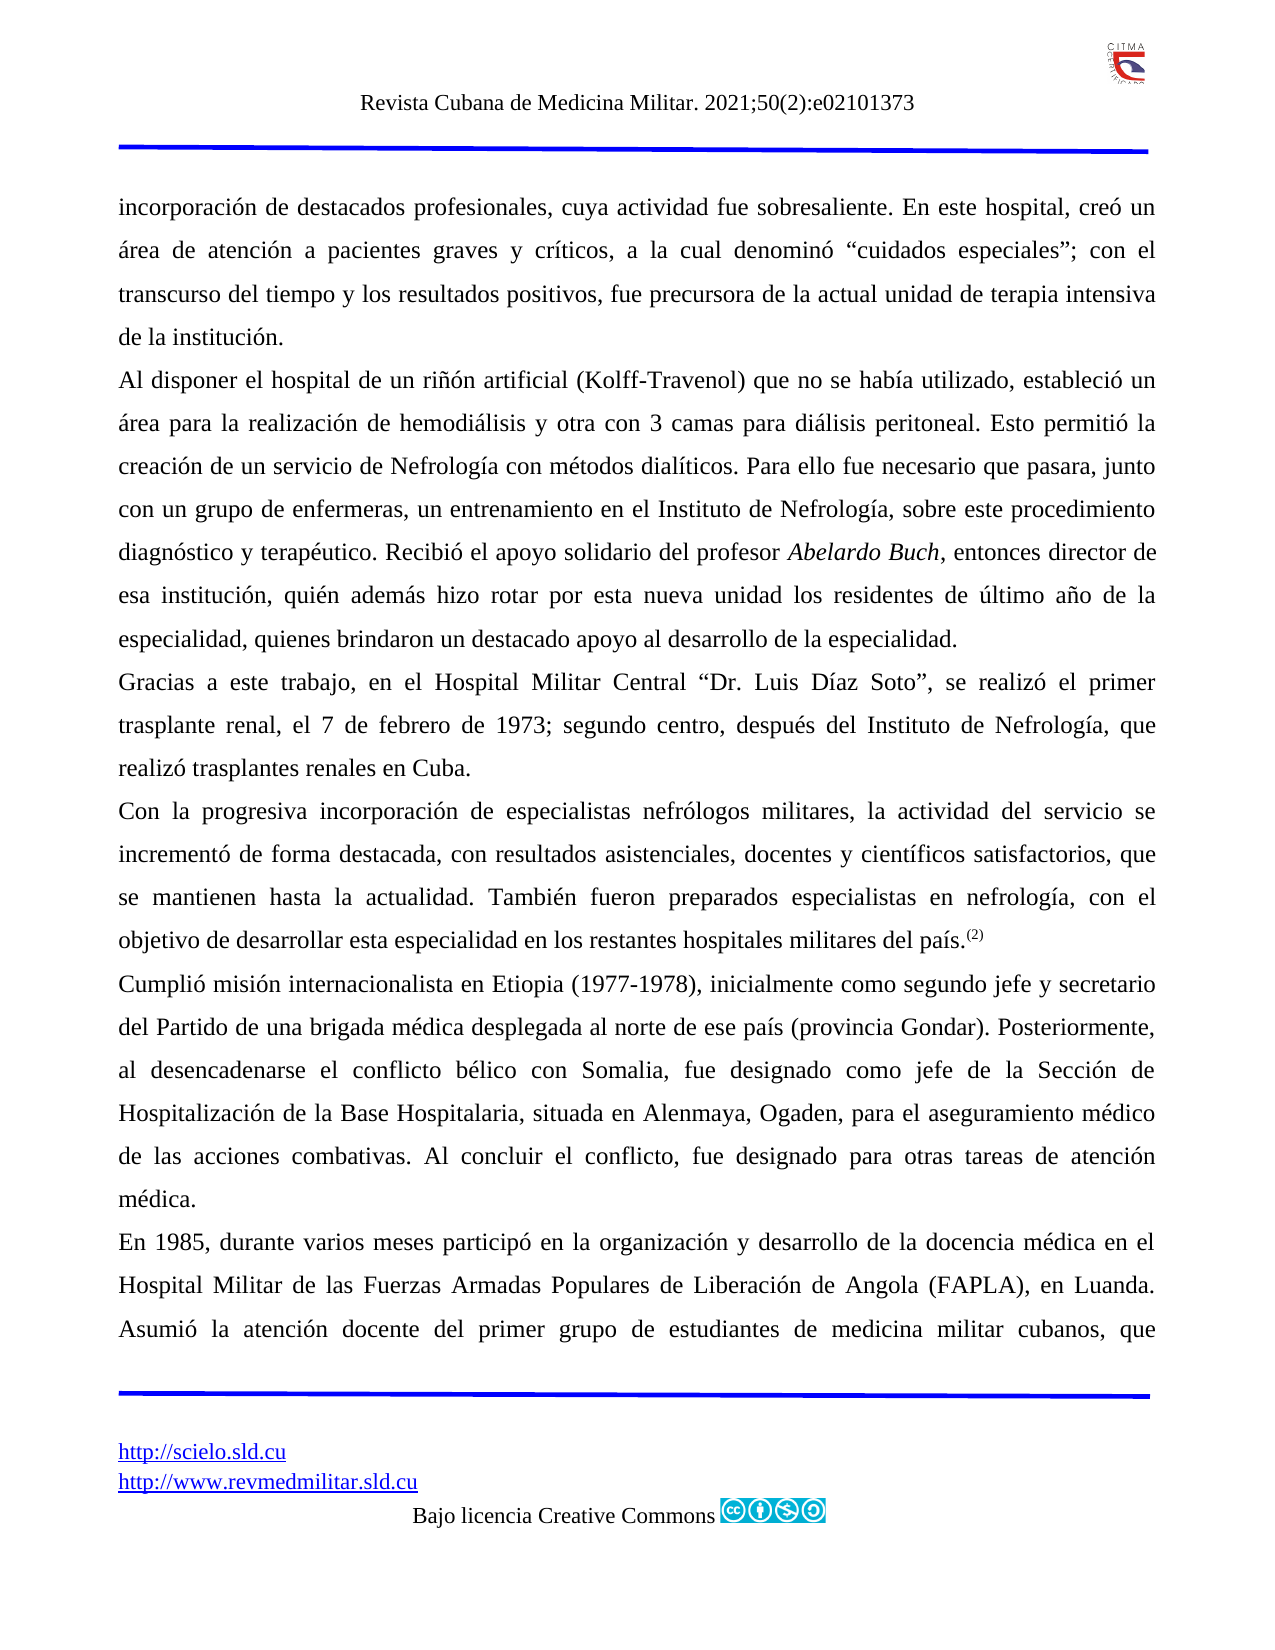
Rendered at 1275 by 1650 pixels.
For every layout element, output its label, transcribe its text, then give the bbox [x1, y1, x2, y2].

picture [1107, 43, 1145, 84]
picture [720, 1498, 826, 1523]
text Con la progresiva incorporación de especialistas nefrólogos militares, la actividad del servicio se incrementó de forma destacada, con resultados asistenciales, docentes y científicos satisfactorios, que se mantienen hasta la actualidad. También fueron preparados especialistas en nefrología, con el objetivo de desarrollar esta especialidad en los restantes hospitales militares del país.(2) [118, 796, 1157, 954]
text Cumplió misión internacionalista en Etiopia (1977-1978), inicialmente como segundo jefe y secretario del Partido de una brigada médica desplegada al norte de ese país (provincia Gondar). Posteriormente, al desencadenarse el conflicto bélico con Somalia, fue designado como jefe de la Sección de Hospitalización de la Base Hospitalaria, situada en Alenmaya, Ogaden, para el aseguramiento médico de las acciones combativas. Al concluir el conflicto, fue designado para otras tareas de atención médica. [118, 969, 1157, 1213]
text Gracias a este trabajo, en el Hospital Militar Central “Dr. Luis Díaz Soto”, se realizó el primer trasplante renal, el 7 de febrero de 1973; segundo centro, después del Instituto de Nefrología, que realizó trasplantes renales en Cuba. [118, 667, 1157, 782]
text Al disponer el hospital de un riñón artificial (Kolff-Travenol) que no se había utilizado, estableció un área para la realización de hemodiálisis y otra con 3 camas para diálisis peritoneal. Esto permitió la creación de un servicio de Nefrología con métodos dialíticos. Para ello fue necesario que pasara, junto con un grupo de enfermeras, un entrenamiento en el Instituto de Nefrología, sobre este procedimiento diagnóstico y terapéutico. Recibió el apoyo solidario del profesor Abelardo Buch, entonces director de esa institución, quién además hizo rotar por esta nueva unidad los residentes de último año de la especialidad, quienes brindaron un destacado apoyo al desarrollo de la especialidad. [118, 365, 1157, 652]
